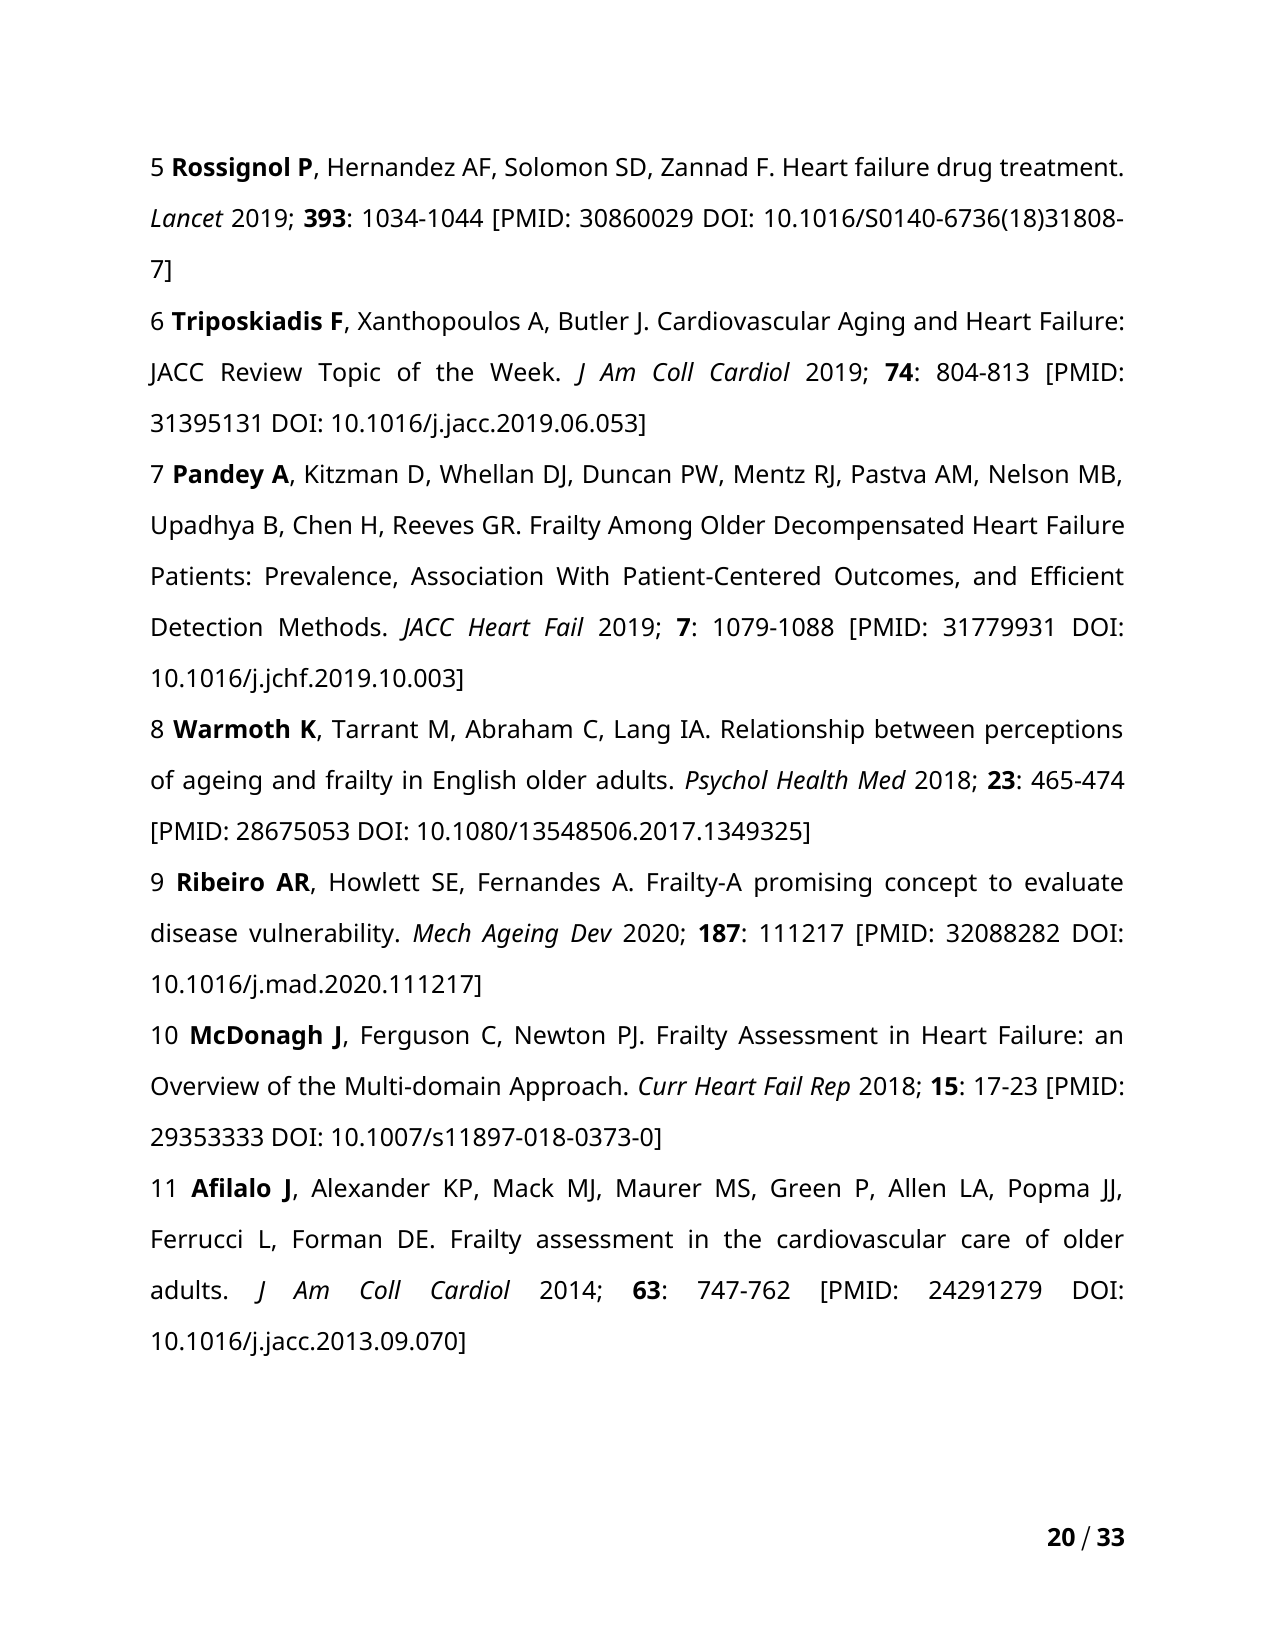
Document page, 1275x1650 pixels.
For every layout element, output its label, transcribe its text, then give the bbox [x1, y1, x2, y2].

text 10 McDonagh J, Ferguson C, Newton PJ. Frailty Assessment in Heart Failure: an Overview of the Multi-domain Approach. Curr Heart Fail Rep 2018; 15: 17-23 [PMID: 29353333 DOI: 10.1007/s11897-018-0373-0] [150, 1018, 1125, 1154]
text 9 Ribeiro AR, Howlett SE, Fernandes A. Frailty-A promising concept to evaluate disease vulnerability. Mech Ageing Dev 2020; 187: 111217 [PMID: 32088282 DOI: 10.1016/j.mad.2020.111217] [150, 864, 1125, 1001]
text 5 Rossignol P, Hernandez AF, Solomon SD, Zannad F. Heart failure drug treatment. Lancet 2019; 393: 1034-1044 [PMID: 30860029 DOI: 10.1016/S0140-6736(18)31808-7] [150, 150, 1125, 286]
text 8 Warmoth K, Tarrant M, Abraham C, Lang IA. Relationship between perceptions of ageing and frailty in English older adults. Psychol Health Med 2018; 23: 465-474 [PMID: 28675053 DOI: 10.1080/13548506.2017.1349325] [150, 711, 1125, 848]
text 6 Triposkiadis F, Xanthopoulos A, Butler J. Cardiovascular Aging and Heart Failure: JACC Review Topic of the Week. J Am Coll Cardiol 2019; 74: 804-813 [PMID: 31395131 DOI: 10.1016/j.jacc.2019.06.053] [150, 303, 1125, 439]
text 7 Pandey A, Kitzman D, Whellan DJ, Duncan PW, Mentz RJ, Pastva AM, Nelson MB, Upadhya B, Chen H, Reeves GR. Frailty Among Older Decompensated Heart Failure Patients: Prevalence, Association With Patient-Centered Outcomes, and Efficient Detection Methods. JACC Heart Fail 2019; 7: 1079-1088 [PMID: 31779931 DOI: 10.1016/j.jchf.2019.10.003] [150, 456, 1125, 694]
text 11 Afilalo J, Alexander KP, Mack MJ, Maurer MS, Green P, Allen LA, Popma JJ, Ferrucci L, Forman DE. Frailty assessment in the cardiovascular care of older adults. J Am Coll Cardiol 2014; 63: 747-762 [PMID: 24291279 DOI: 10.1016/j.jacc.2013.09.070] [150, 1171, 1125, 1358]
